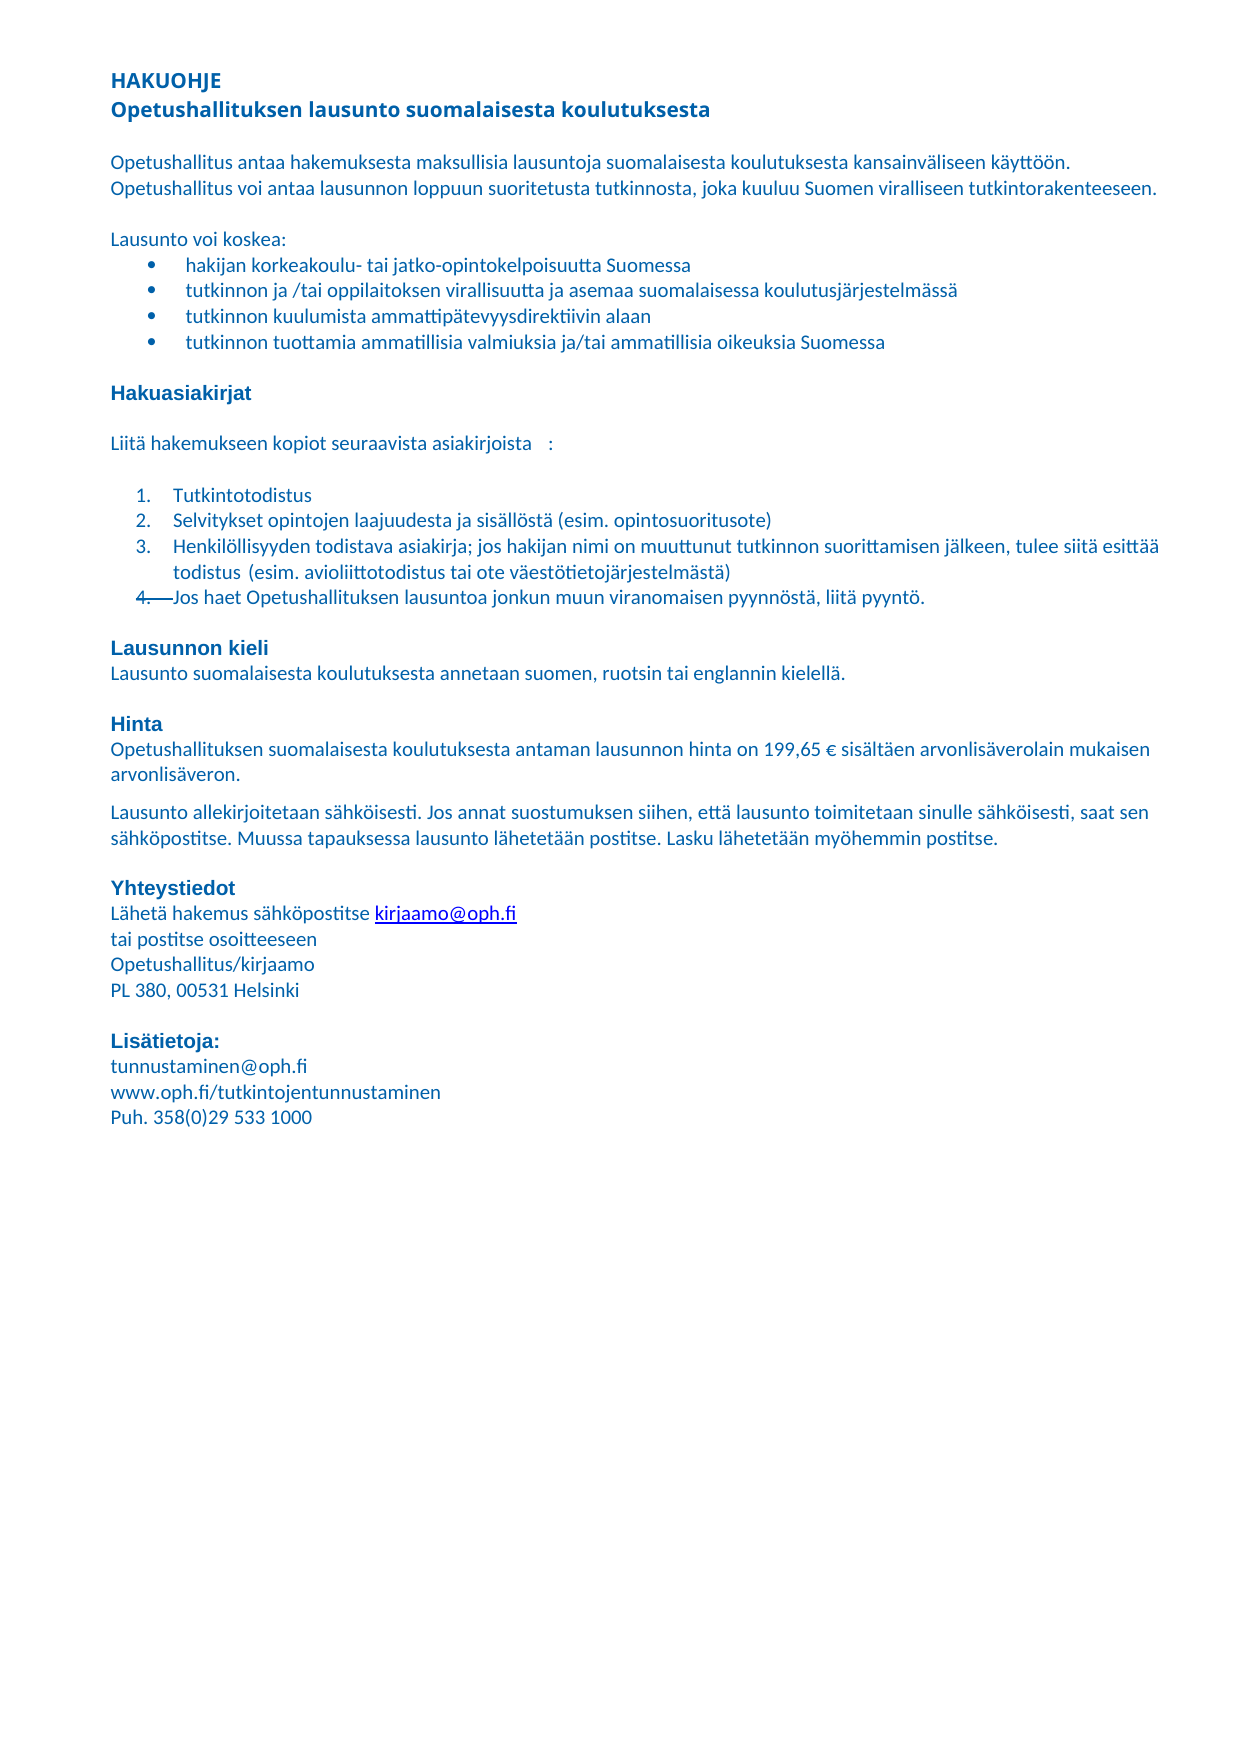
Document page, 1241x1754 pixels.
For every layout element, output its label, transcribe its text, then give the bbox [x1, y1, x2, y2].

text tunnustaminen@oph.fi [110, 1053, 1171, 1078]
text Puh. 358(0)29 533 1000 [110, 1104, 1171, 1130]
text Hinta [110, 712, 1171, 736]
text Opetushallitus/kirjaamo [110, 952, 1171, 977]
text www.oph.fi/tutkintojentunnustaminen [110, 1079, 1171, 1104]
list Henkilöllisyyden todistava asiakirja; jos hakijan nimi on muuttunut tutkinnon suorittamisen jälkeen, tulee siitä esittää todistus (esim. avioliittotodistus tai ote väestötietojärjestelmästä) [135, 533, 1171, 584]
text Lausunto suomalaisesta koulutuksesta annetaan suomen, ruotsin tai englannin kielellä. [110, 660, 1171, 686]
text Hakuasiakirjat [110, 381, 1171, 404]
list tutkinnon kuulumista ammattipätevyysdirektiivin alaan [148, 303, 1171, 329]
text Liitä hakemukseen kopiot seuraavista asiakirjoista : [110, 431, 1171, 456]
text Lausunto voi koskea: [110, 226, 1171, 252]
text PL 380, 00531 Helsinki [110, 977, 1171, 1003]
text Lausunnon kieli [110, 636, 1171, 660]
list Jos haet Opetushallituksen lausuntoa jonkun muun viranomaisen pyynnöstä, liitä pyyntö. [135, 584, 1171, 610]
list tutkinnon ja /tai oppilaitoksen virallisuutta ja asemaa suomalaisessa koulutusjärjestelmässä [148, 278, 1171, 303]
text Opetushallituksen suomalaisesta koulutuksesta antaman lausunnon hinta on 199,65 € sisältäen arvonlisäverolain mukaisen arvonlisäveron. [110, 736, 1171, 787]
subtitle Lähetä hakemus sähköpostitse kirjaamo@oph.fi tai postitse osoitteeseen [110, 901, 1171, 951]
list Selvitykset opintojen laajuudesta ja sisällöstä (esim. opintosuoritusote) [135, 508, 1171, 533]
text Lausunto allekirjoitetaan sähköisesti. Jos annat suostumuksen siihen, että lausunto toimitetaan sinulle sähköisesti, saat sen sähköpostitse. Muussa tapauksessa lausunto lähetetään postitse. Lasku lähetetään myöhemmin postitse. [110, 799, 1171, 850]
list tutkinnon tuottamia ammatillisia valmiuksia ja/tai ammatillisia oikeuksia Suomessa [148, 329, 1171, 354]
subtitle HAKUOHJE Opetushallituksen lausunto suomalaisesta koulutuksesta [110, 67, 1203, 123]
list hakijan korkeakoulu- tai jatko-opintokelpoisuutta Suomessa [148, 252, 1171, 277]
text Lisätietoja: [110, 1029, 1171, 1053]
text Opetushallitus antaa hakemuksesta maksullisia lausuntoja suomalaisesta koulutuksesta kansainväliseen käyttöön. Opetushallitus voi antaa lausunnon loppuun suoritetusta tutkinnosta, joka kuuluu Suomen viralliseen tutkintorakenteeseen. [110, 149, 1171, 200]
list Tutkintotodistus [135, 482, 1171, 507]
text Yhteystiedot [110, 876, 1171, 900]
